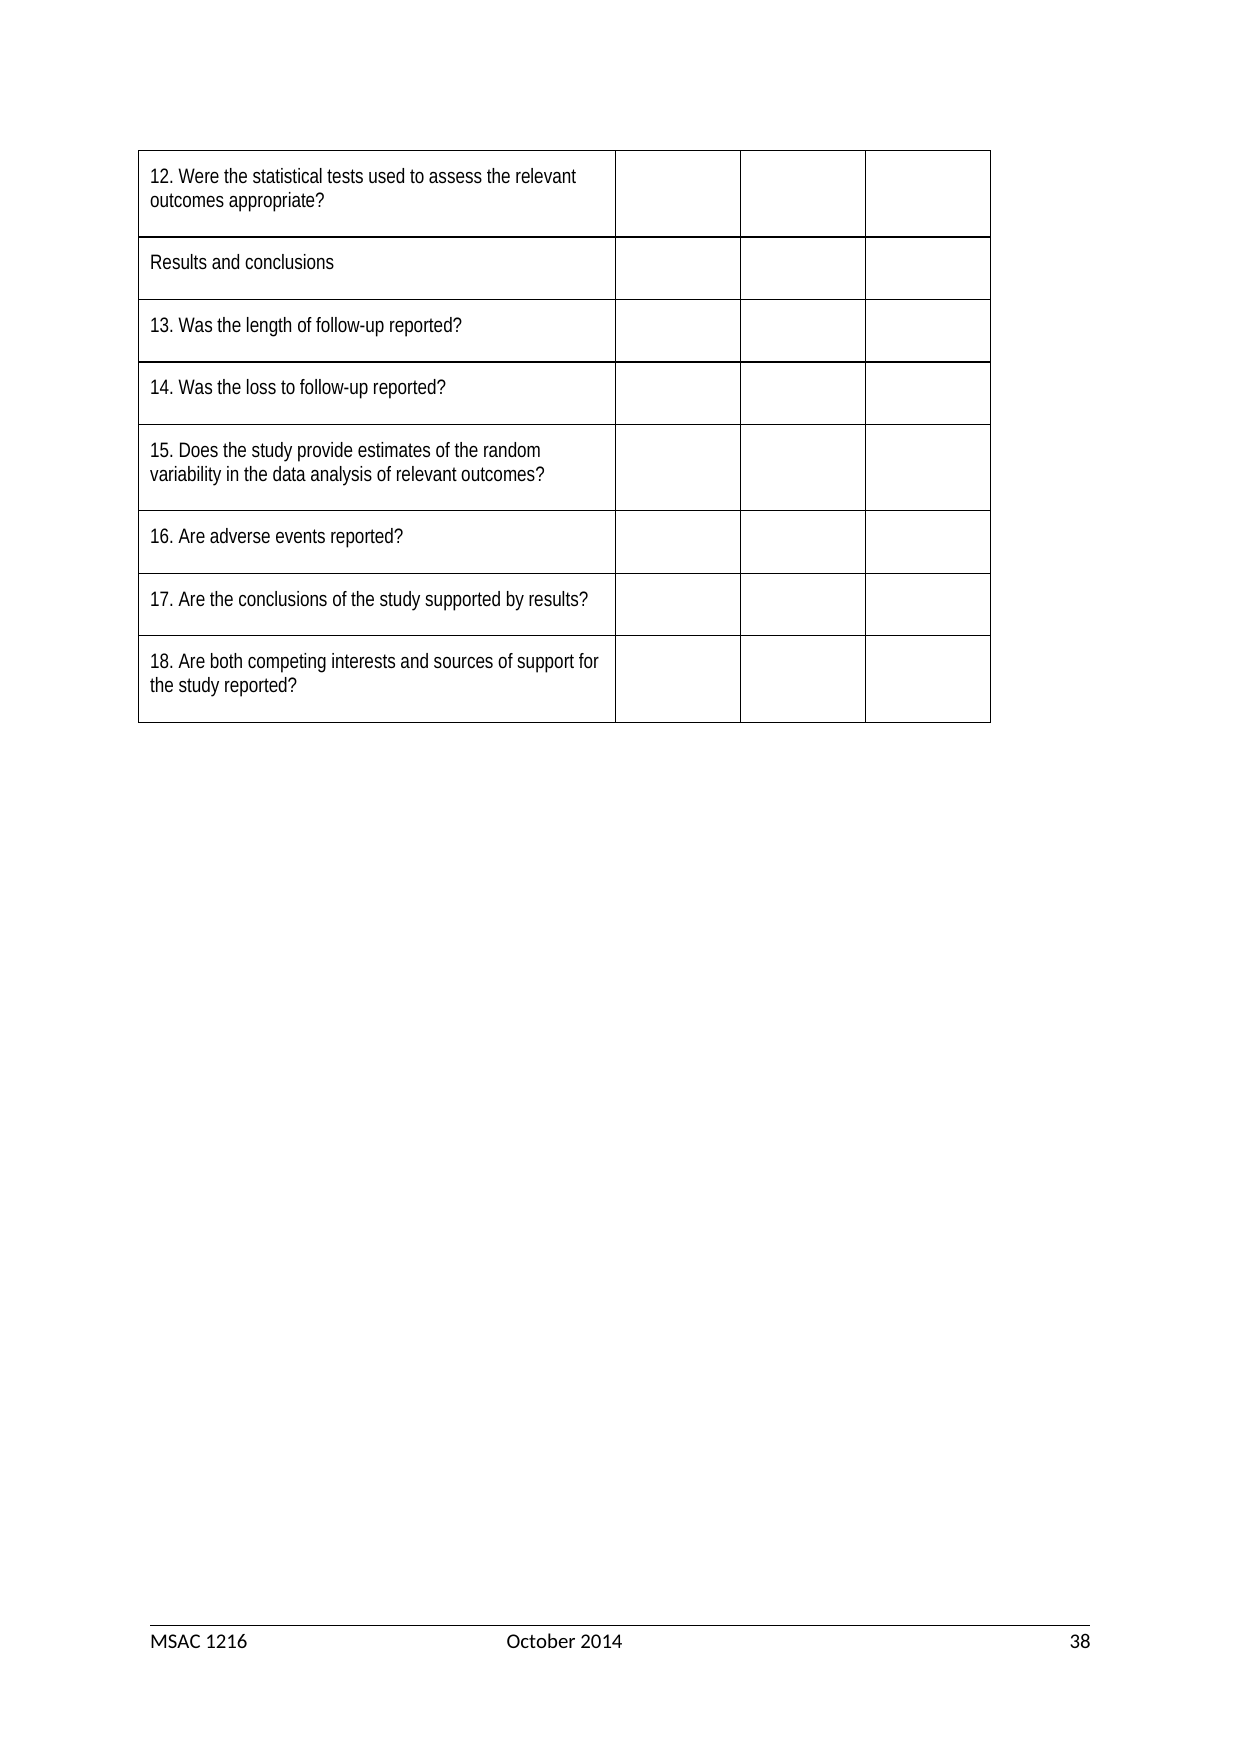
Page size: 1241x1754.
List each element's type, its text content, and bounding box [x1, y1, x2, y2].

table_cell 18. Are both competing interests and sources of support for the study reported? [139, 636, 615, 722]
table_cell [616, 425, 740, 510]
table_cell [616, 238, 740, 299]
table_cell [866, 511, 990, 573]
table_cell [741, 151, 865, 236]
table_cell [741, 300, 865, 361]
table_cell 12. Were the statistical tests used to assess the relevant outcomes appropriate? [139, 151, 615, 236]
table_cell [616, 300, 740, 361]
table_cell [866, 151, 990, 236]
table_cell 16. Are adverse events reported? [139, 511, 615, 573]
table_cell 15. Does the study provide estimates of the random variability in the data analysis of relevant outcomes? [139, 425, 615, 510]
table_cell [866, 574, 990, 635]
table_cell [866, 363, 990, 424]
table_cell [741, 511, 865, 573]
table_cell [616, 511, 740, 573]
table_cell 17. Are the conclusions of the study supported by results? [139, 574, 615, 635]
table_cell [866, 425, 990, 510]
table_cell [616, 151, 740, 236]
table_cell [741, 574, 865, 635]
table_cell [866, 238, 990, 299]
table_cell [741, 636, 865, 722]
table_cell [741, 363, 865, 424]
table_cell [616, 636, 740, 722]
table_cell [866, 636, 990, 722]
table_cell [616, 363, 740, 424]
table_cell [866, 300, 990, 361]
table_cell [741, 238, 865, 299]
table_cell 13. Was the length of follow-up reported? [139, 300, 615, 361]
table_cell [616, 574, 740, 635]
table_cell [741, 425, 865, 510]
table_cell Results and conclusions [139, 238, 615, 299]
table_cell 14. Was the loss to follow-up reported? [139, 363, 615, 424]
